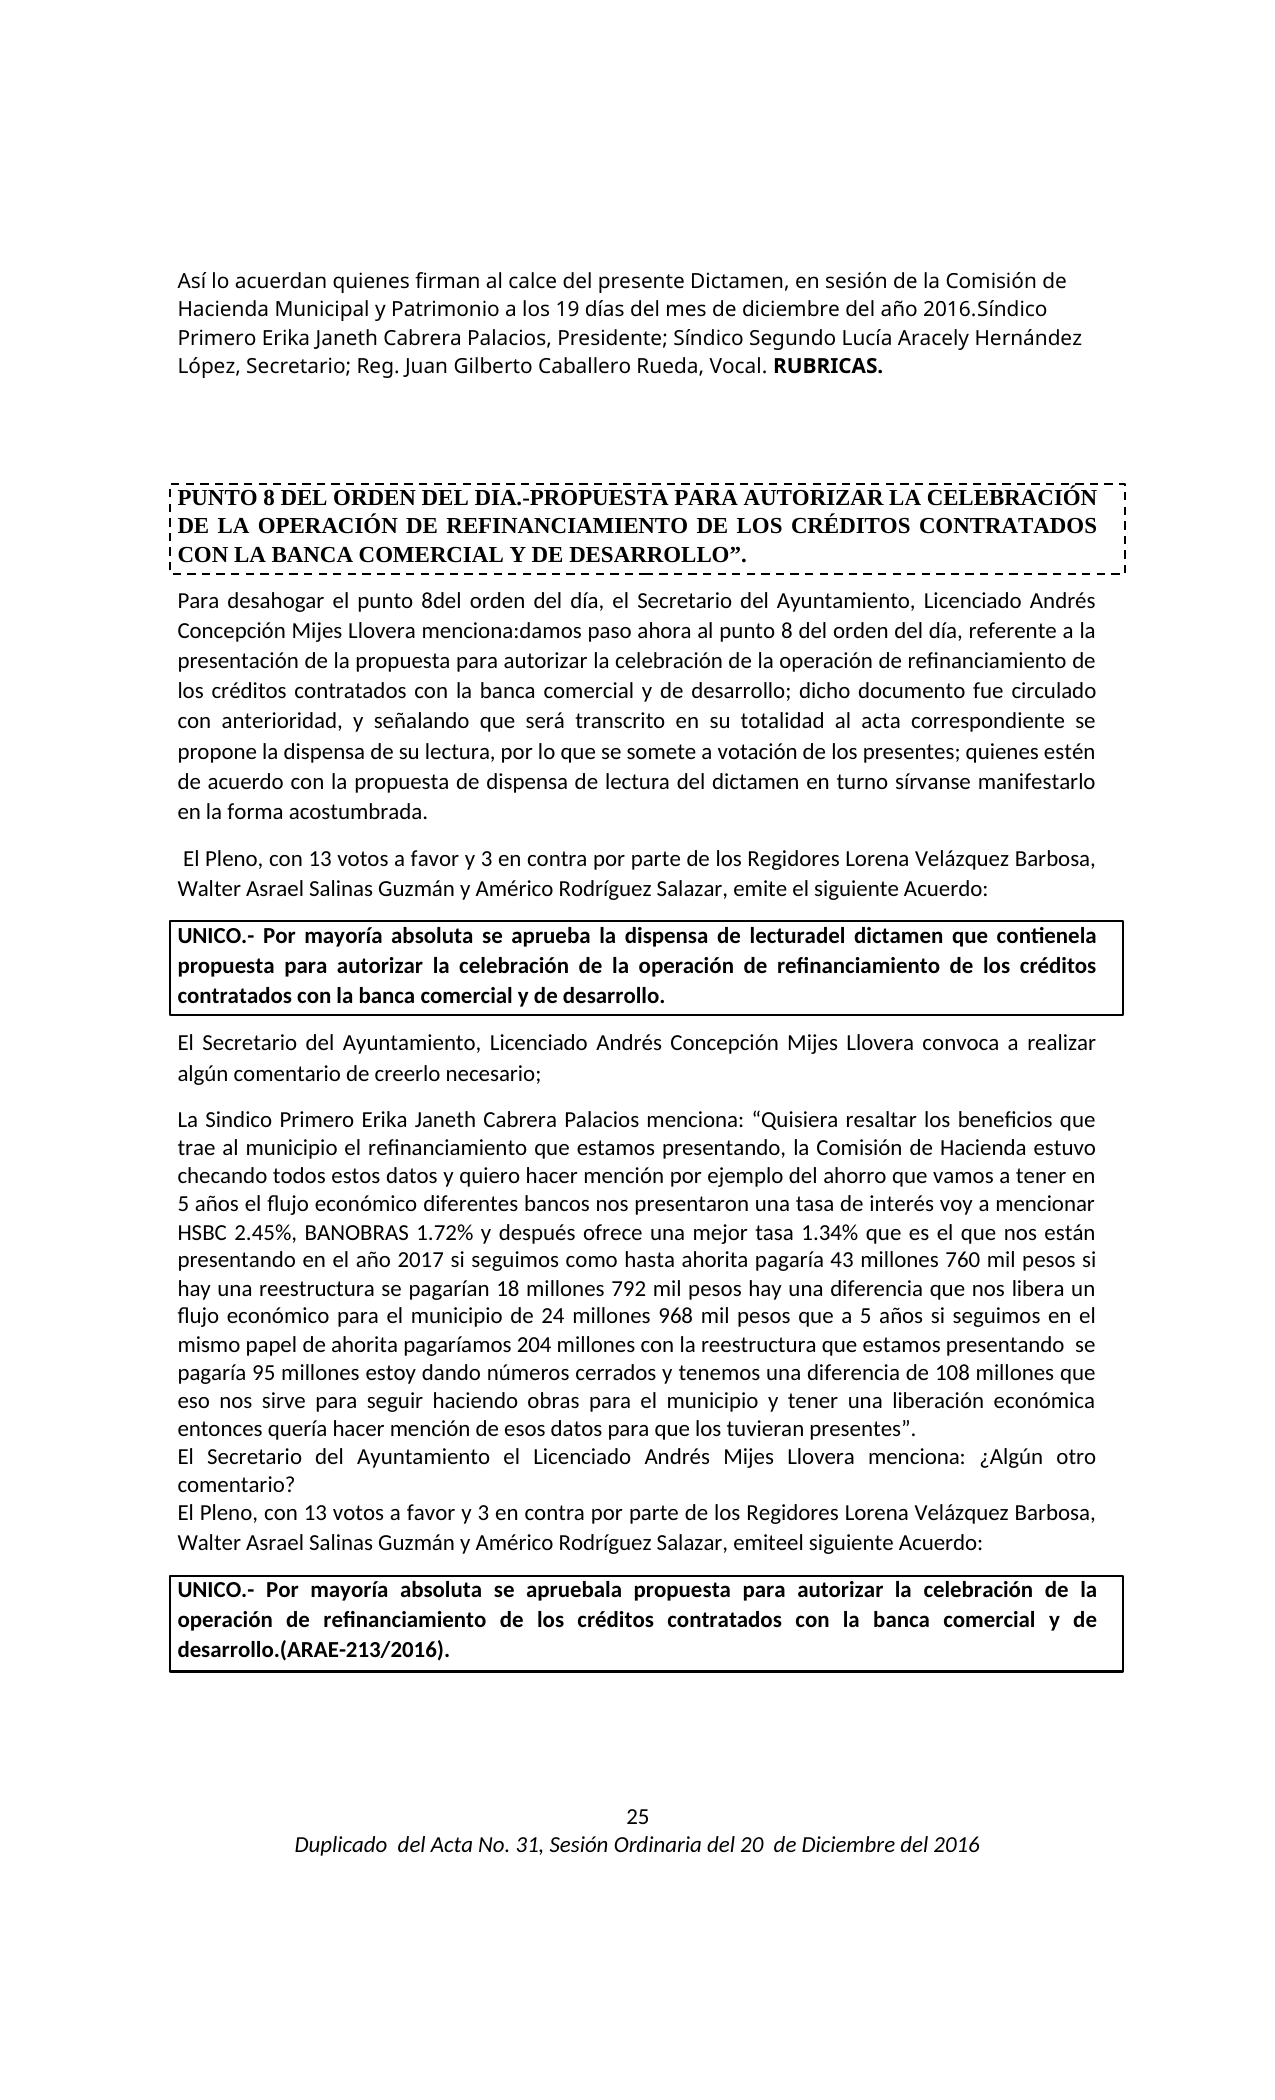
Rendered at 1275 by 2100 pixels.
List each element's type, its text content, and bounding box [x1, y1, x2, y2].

text El Pleno, con 13 votos a favor y 3 en contra por parte de los Regidores Lorena Velázquez Barbosa, Walter Asrael Salinas Guzmán y Américo Rodríguez Salazar, emiteel siguiente Acuerdo: [177, 1498, 1098, 1556]
text UNICO.- Por mayoría absoluta se aprueba la dispensa de lecturadel dictamen que contienela propuesta para autorizar la celebración de la operación de refinanciamiento de los créditos contratados con la banca comercial y de desarrollo. [177, 922, 1098, 1009]
list El Secretario del Ayuntamiento el Licenciado Andrés Mijes Llovera menciona: ¿Algún otro comentario? [177, 1442, 1098, 1498]
list La Sindico Primero Erika Janeth Cabrera Palacios menciona: “Quisiera resaltar los beneficios que trae al municipio el refinanciamiento que estamos presentando, la Comisión de Hacienda estuvo checando todos estos datos y quiero hacer mención por ejemplo del ahorro que vamos a tener en 5 años el flujo económico diferentes bancos nos presentaron una tasa de interés voy a mencionar HSBC 2.45%, BANOBRAS 1.72% y después ofrece una mejor tasa 1.34% que es el que nos están presentando en el año 2017 si seguimos como hasta ahorita pagaría 43 millones 760 mil pesos si hay una reestructura se pagarían 18 millones 792 mil pesos hay una diferencia que nos libera un flujo económico para el municipio de 24 millones 968 mil pesos que a 5 años si seguimos en el mismo papel de ahorita pagaríamos 204 millones con la reestructura que estamos presentando se pagaría 95 millones estoy dando números cerrados y tenemos una diferencia de 108 millones que eso nos sirve para seguir haciendo obras para el municipio y tener una liberación económica entonces quería hacer mención de esos datos para que los tuvieran presentes”. [177, 1106, 1098, 1442]
text PUNTO 8 DEL ORDEN DEL DIA.-PROPUESTA PARA AUTORIZAR LA CELEBRACIÓN DE LA OPERACIÓN DE REFINANCIAMIENTO DE LOS CRÉDITOS CONTRATADOS CON LA BANCA COMERCIAL Y DE DESARROLLO”. [177, 484, 1098, 567]
text Así lo acuerdan quienes firman al calce del presente Dictamen, en sesión de la Comisión de Hacienda Municipal y Patrimonio a los 19 días del mes de diciembre del año 2016.Síndico Primero Erika Janeth Cabrera Palacios, Presidente; Síndico Segundo Lucía Aracely Hernández López, Secretario; Reg. Juan Gilberto Caballero Rueda, Vocal. RUBRICAS. [177, 266, 1098, 379]
text UNICO.- Por mayoría absoluta se apruebala propuesta para autorizar la celebración de la operación de refinanciamiento de los créditos contratados con la banca comercial y de desarrollo.(ARAE-213/2016). [177, 1577, 1098, 1663]
text El Pleno, con 13 votos a favor y 3 en contra por parte de los Regidores Lorena Velázquez Barbosa, Walter Asrael Salinas Guzmán y Américo Rodríguez Salazar, emite el siguiente Acuerdo: [177, 844, 1098, 902]
text El Secretario del Ayuntamiento, Licenciado Andrés Concepción Mijes Llovera convoca a realizar algún comentario de creerlo necesario; [177, 1028, 1098, 1087]
text Para desahogar el punto 8del orden del día, el Secretario del Ayuntamiento, Licenciado Andrés Concepción Mijes Llovera menciona:damos paso ahora al punto 8 del orden del día, referente a la presentación de la propuesta para autorizar la celebración de la operación de refinanciamiento de los créditos contratados con la banca comercial y de desarrollo; dicho documento fue circulado con anterioridad, y señalando que será transcrito en su totalidad al acta correspondiente se propone la dispensa de su lectura, por lo que se somete a votación de los presentes; quienes estén de acuerdo con la propuesta de dispensa de lectura del dictamen en turno sírvanse manifestarlo en la forma acostumbrada. [177, 586, 1098, 825]
